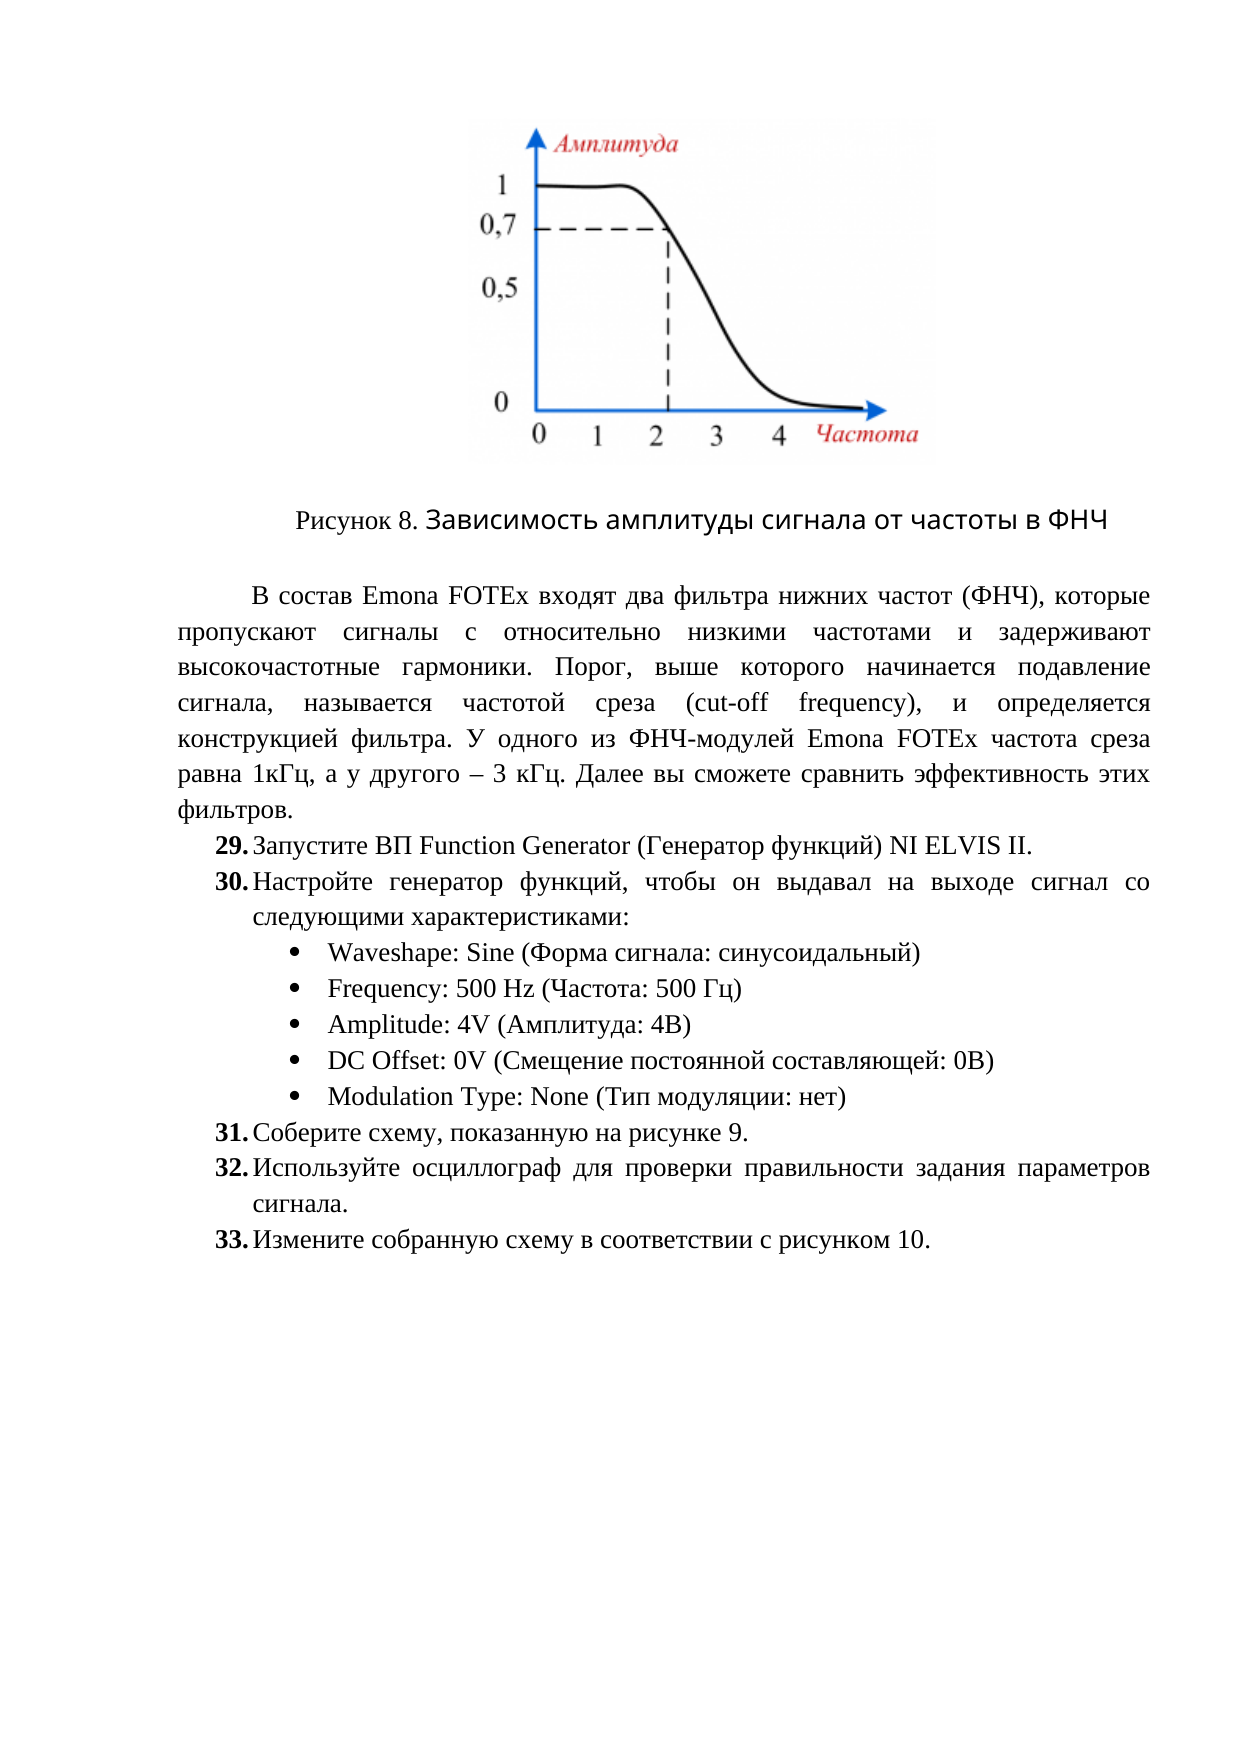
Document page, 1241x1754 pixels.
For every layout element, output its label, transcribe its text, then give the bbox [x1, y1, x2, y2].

list Соберите схему, показанную на рисунке 9. [215, 1116, 1152, 1147]
list Modulation Type: None (Тип модуляции: нет) [290, 1080, 1152, 1111]
list Frequency: 500 Hz (Частота: 500 Гц) [290, 972, 1152, 1003]
list Запустите ВП Function Generator (Генератор функций) NI ELVIS II. [215, 829, 1152, 860]
picture [467, 118, 937, 465]
list Настройте генератор функций, чтобы он выдавал на выходе сигнал со следующими характеристиками: [215, 865, 1152, 932]
list Waveshape: Sine (Форма сигнала: синусоидальный) [290, 936, 1152, 967]
list Измените собранную схему в соответствии с рисунком 10. [215, 1223, 1152, 1254]
list В состав Emona FOTEx входят два фильтра нижних частот (ФНЧ), которые пропускают сигналы с относительно низкими частотами и задерживают высокочастотные гармоники. Порог, выше которого начинается подавление сигнала, называется частотой среза (cut-off frequency), и определяется конструкцией фильтра. У одного из ФНЧ-модулей Emona FOTEx частота среза равна 1кГц, а у другого – 3 кГц. Далее вы сможете сравнить эффективность этих фильтров. [177, 579, 1152, 824]
list Рисунок 8. Зависимость амплитуды сигнала от частоты в ФНЧ [252, 501, 1152, 538]
list DC Offset: 0V (Смещение постоянной составляющей: 0В) [290, 1044, 1152, 1075]
list Используйте осциллограф для проверки правильности задания параметров сигнала. [215, 1152, 1152, 1218]
list Amplitude: 4V (Амплитуда: 4В) [290, 1008, 1152, 1039]
